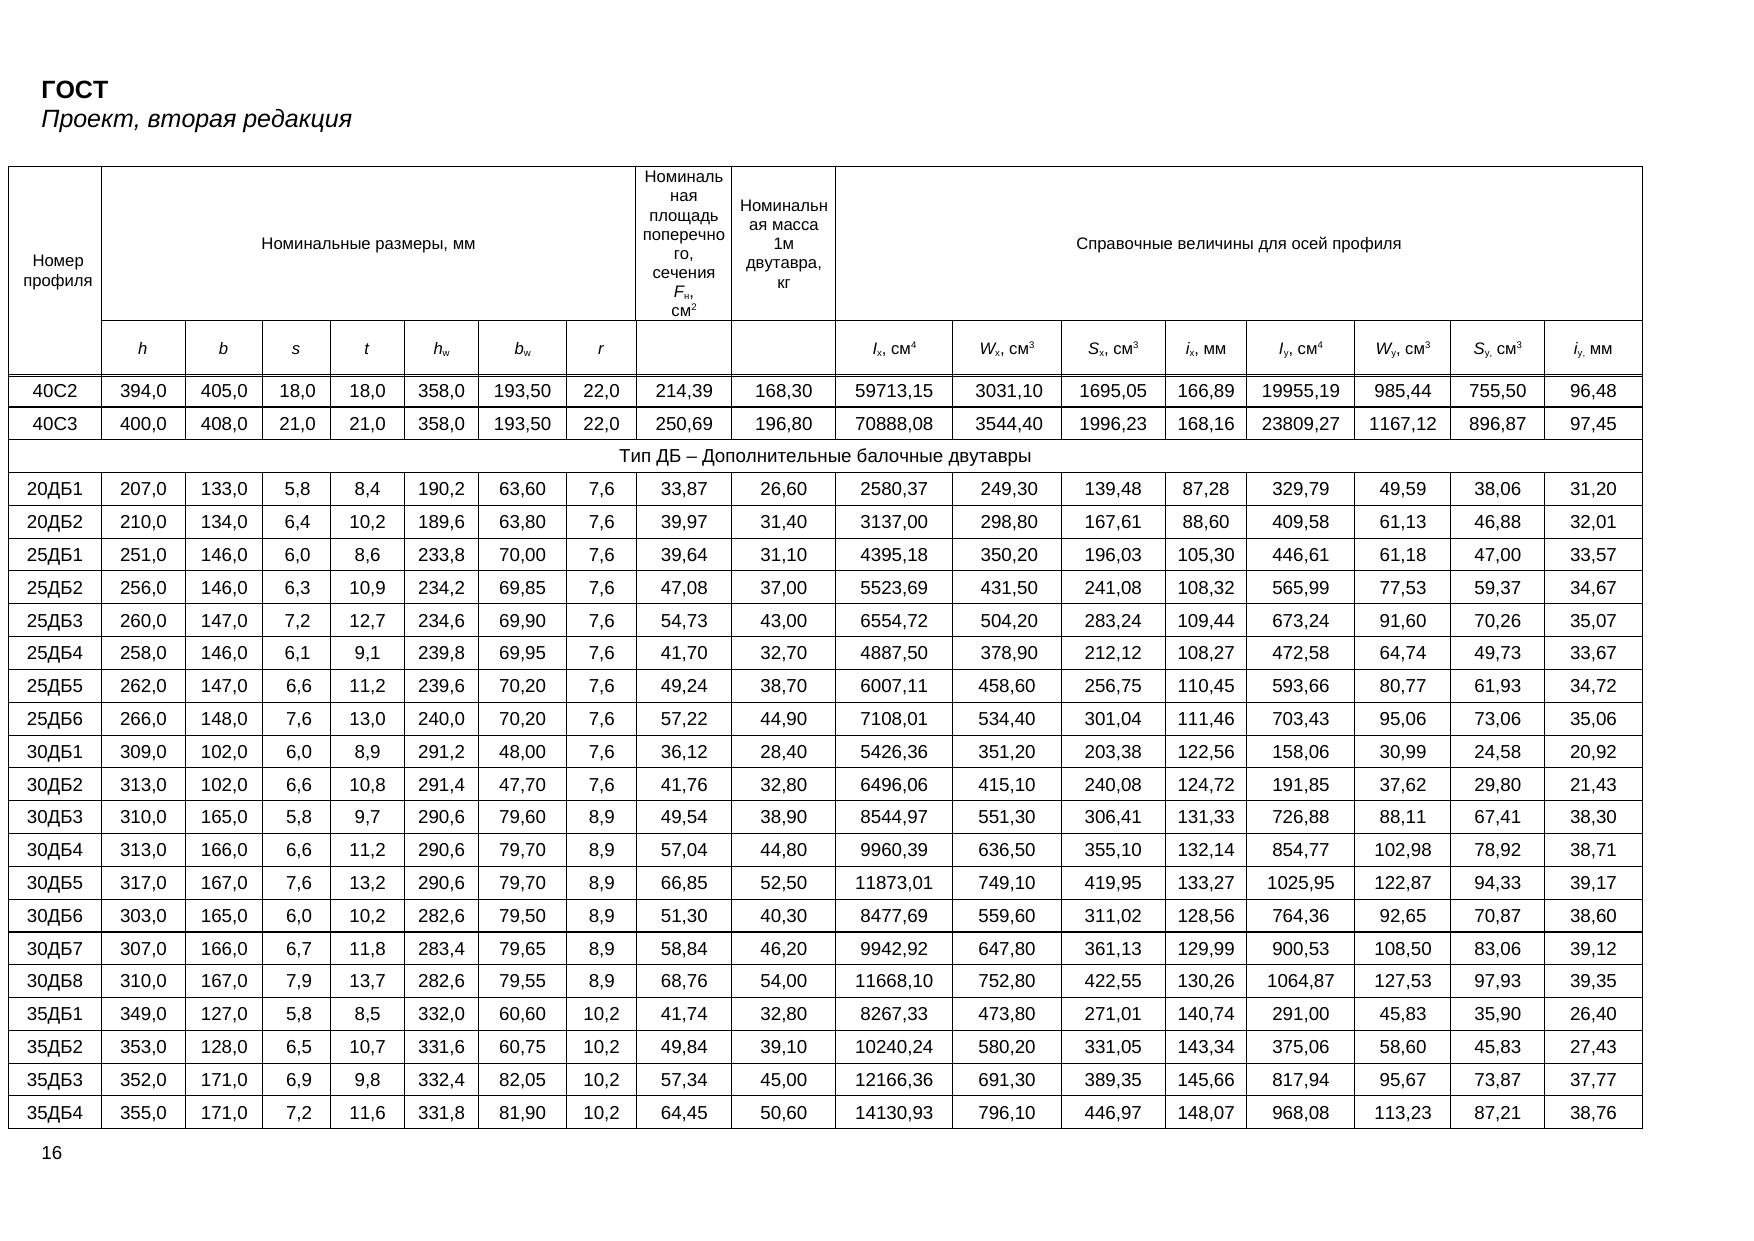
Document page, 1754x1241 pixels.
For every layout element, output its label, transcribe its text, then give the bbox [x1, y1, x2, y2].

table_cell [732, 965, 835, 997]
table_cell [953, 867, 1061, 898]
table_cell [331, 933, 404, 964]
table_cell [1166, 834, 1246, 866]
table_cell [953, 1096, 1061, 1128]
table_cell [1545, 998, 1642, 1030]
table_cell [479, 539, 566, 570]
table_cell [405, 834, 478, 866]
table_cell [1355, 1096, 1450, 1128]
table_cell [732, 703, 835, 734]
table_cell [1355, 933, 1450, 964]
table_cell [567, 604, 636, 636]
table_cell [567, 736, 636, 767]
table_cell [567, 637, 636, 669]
table_cell Wy, см3 [1355, 321, 1450, 373]
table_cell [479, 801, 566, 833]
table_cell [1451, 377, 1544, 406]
table_cell Sх, см3 [1062, 321, 1165, 373]
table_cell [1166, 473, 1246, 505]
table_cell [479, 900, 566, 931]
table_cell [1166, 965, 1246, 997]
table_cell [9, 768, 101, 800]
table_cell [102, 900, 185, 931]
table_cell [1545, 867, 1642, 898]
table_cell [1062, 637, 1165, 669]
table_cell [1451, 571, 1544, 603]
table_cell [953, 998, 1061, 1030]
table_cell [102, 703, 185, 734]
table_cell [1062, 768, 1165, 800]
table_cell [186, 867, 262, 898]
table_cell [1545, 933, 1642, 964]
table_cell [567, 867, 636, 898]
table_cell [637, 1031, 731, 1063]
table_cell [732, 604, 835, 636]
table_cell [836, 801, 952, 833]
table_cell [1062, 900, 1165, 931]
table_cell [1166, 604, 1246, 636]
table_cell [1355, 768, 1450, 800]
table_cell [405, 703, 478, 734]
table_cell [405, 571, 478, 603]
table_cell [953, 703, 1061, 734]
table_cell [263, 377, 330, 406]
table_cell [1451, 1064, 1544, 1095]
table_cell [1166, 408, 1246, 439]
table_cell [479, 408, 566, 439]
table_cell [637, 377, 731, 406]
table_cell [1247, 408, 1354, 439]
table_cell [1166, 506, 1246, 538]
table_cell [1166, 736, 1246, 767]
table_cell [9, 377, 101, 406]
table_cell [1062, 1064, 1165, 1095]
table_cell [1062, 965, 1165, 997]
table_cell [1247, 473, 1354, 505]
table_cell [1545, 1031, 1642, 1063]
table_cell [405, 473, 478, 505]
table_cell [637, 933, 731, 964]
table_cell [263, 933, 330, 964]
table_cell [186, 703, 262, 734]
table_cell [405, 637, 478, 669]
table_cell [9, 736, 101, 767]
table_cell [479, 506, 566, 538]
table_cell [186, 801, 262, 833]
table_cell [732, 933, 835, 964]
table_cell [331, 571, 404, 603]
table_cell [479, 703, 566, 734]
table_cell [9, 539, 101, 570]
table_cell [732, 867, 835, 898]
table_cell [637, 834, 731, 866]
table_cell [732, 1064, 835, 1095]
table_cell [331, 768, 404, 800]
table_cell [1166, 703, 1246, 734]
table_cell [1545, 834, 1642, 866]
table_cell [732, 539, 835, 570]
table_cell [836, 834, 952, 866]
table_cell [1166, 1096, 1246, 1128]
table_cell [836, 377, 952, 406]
table_cell Wх, см3 [953, 321, 1061, 373]
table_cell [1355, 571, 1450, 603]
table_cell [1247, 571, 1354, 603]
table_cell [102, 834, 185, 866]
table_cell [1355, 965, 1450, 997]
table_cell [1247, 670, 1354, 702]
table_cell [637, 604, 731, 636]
table_cell r [567, 321, 636, 373]
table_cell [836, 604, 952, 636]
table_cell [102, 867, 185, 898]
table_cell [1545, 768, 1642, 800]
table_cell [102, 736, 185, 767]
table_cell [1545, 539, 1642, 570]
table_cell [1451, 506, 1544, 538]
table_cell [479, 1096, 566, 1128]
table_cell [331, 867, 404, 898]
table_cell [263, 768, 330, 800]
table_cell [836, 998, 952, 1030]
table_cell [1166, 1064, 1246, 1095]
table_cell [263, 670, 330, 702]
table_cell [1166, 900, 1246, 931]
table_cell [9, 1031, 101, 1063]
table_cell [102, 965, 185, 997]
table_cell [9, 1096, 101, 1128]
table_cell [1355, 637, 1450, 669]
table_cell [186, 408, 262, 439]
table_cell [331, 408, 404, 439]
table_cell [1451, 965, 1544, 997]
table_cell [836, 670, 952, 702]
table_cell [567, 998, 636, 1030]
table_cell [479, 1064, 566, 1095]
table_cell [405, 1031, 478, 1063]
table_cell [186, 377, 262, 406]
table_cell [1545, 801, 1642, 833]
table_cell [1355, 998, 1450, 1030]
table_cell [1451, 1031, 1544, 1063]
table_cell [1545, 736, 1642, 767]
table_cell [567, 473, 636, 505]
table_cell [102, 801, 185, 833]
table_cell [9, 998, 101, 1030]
table_header Номинальная масса 1м двутавра, кг [732, 167, 835, 320]
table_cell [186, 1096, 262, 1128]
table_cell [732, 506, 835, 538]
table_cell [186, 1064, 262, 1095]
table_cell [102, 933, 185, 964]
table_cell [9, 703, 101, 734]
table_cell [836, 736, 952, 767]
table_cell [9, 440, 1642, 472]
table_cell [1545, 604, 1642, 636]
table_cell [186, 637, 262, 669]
table_cell s [263, 321, 330, 373]
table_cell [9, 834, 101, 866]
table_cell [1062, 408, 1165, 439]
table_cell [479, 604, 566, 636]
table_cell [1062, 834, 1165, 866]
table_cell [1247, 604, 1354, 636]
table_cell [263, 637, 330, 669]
table_cell Sy, см3 [1451, 321, 1544, 373]
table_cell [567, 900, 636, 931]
table_cell bw [479, 321, 566, 373]
table_cell h [102, 321, 185, 373]
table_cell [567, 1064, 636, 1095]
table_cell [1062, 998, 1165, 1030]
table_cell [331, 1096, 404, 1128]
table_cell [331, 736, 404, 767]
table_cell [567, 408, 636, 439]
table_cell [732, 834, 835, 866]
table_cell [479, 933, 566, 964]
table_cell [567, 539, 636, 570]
table_cell Iy, см4 [1247, 321, 1354, 373]
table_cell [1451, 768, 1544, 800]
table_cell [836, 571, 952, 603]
table_cell Iх, см4 [836, 321, 952, 373]
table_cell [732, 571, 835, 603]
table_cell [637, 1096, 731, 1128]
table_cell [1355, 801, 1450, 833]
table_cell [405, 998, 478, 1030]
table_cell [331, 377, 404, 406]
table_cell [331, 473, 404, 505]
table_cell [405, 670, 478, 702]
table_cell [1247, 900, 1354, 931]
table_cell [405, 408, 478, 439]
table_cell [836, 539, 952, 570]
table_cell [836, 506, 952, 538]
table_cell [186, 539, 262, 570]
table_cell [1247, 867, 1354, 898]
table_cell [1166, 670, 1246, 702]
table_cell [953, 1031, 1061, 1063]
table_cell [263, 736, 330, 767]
table_cell [637, 321, 731, 373]
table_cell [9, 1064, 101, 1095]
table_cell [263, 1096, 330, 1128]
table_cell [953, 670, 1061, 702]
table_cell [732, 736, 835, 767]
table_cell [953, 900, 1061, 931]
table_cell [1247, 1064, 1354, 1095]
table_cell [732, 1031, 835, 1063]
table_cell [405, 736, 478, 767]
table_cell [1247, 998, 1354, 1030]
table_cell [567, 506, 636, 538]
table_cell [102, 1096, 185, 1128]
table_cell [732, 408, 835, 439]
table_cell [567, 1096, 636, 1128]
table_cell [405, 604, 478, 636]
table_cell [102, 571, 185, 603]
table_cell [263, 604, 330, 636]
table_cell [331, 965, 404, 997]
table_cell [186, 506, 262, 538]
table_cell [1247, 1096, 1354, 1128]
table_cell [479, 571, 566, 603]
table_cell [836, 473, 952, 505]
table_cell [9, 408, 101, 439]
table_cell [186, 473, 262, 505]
table_cell t [331, 321, 404, 373]
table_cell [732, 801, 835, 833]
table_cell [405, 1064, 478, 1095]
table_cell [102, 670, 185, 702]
table_cell hw [405, 321, 478, 373]
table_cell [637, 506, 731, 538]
table_cell [732, 321, 835, 373]
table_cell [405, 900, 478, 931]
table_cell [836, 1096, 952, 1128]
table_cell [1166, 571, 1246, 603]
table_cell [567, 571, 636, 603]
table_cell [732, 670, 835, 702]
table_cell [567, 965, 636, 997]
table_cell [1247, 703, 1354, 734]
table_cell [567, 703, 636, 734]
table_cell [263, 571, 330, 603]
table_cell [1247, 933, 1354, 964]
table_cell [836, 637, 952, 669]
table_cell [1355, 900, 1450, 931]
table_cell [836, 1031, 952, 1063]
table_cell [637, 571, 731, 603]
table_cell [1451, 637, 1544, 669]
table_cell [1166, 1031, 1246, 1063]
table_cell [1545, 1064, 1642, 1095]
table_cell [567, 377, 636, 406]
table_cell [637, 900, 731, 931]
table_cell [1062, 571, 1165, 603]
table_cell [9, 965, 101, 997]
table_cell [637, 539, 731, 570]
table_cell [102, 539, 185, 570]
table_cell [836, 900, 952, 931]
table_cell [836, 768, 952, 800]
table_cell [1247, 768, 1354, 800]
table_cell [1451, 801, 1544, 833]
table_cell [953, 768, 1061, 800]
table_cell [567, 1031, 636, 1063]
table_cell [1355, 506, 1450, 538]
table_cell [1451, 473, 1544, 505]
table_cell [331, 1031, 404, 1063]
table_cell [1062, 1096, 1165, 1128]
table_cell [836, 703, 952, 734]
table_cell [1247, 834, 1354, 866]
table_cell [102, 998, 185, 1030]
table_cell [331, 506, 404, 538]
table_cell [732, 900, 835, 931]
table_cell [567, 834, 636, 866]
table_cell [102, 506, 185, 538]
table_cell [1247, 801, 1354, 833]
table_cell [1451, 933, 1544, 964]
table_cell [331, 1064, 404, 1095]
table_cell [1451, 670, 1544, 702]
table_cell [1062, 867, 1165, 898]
table_header Номер профиля [9, 167, 101, 373]
table_header Номинальные размеры, мм [102, 167, 635, 320]
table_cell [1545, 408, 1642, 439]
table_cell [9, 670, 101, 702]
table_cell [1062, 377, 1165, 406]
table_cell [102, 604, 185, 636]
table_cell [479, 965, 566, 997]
table_cell iy, мм [1545, 321, 1642, 373]
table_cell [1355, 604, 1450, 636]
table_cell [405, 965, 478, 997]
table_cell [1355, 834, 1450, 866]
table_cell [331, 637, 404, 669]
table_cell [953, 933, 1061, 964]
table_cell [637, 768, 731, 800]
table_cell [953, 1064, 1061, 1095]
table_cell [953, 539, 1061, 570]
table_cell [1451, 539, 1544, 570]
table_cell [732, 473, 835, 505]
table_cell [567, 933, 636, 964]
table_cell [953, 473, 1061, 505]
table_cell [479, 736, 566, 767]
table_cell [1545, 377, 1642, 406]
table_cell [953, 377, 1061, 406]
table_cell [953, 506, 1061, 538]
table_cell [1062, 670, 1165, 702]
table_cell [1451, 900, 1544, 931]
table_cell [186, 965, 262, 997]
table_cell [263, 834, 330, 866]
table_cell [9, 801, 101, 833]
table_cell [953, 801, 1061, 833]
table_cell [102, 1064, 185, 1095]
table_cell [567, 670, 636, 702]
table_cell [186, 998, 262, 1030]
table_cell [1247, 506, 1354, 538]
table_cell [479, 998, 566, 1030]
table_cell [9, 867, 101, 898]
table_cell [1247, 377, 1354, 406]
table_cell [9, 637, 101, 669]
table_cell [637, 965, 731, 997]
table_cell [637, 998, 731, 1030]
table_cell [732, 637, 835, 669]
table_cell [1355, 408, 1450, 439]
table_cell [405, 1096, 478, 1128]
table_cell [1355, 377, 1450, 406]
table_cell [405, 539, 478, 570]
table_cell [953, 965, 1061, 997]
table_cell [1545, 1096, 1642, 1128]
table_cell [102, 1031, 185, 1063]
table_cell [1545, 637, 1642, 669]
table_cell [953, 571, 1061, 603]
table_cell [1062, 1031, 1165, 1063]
table_header Справочные величины для осей профиля [836, 167, 1642, 320]
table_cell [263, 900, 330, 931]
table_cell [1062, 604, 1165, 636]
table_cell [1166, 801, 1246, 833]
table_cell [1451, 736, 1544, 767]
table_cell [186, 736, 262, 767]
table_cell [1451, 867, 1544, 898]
table_header Номинальная площадь поперечного, сечения Fн, см2 [636, 167, 731, 320]
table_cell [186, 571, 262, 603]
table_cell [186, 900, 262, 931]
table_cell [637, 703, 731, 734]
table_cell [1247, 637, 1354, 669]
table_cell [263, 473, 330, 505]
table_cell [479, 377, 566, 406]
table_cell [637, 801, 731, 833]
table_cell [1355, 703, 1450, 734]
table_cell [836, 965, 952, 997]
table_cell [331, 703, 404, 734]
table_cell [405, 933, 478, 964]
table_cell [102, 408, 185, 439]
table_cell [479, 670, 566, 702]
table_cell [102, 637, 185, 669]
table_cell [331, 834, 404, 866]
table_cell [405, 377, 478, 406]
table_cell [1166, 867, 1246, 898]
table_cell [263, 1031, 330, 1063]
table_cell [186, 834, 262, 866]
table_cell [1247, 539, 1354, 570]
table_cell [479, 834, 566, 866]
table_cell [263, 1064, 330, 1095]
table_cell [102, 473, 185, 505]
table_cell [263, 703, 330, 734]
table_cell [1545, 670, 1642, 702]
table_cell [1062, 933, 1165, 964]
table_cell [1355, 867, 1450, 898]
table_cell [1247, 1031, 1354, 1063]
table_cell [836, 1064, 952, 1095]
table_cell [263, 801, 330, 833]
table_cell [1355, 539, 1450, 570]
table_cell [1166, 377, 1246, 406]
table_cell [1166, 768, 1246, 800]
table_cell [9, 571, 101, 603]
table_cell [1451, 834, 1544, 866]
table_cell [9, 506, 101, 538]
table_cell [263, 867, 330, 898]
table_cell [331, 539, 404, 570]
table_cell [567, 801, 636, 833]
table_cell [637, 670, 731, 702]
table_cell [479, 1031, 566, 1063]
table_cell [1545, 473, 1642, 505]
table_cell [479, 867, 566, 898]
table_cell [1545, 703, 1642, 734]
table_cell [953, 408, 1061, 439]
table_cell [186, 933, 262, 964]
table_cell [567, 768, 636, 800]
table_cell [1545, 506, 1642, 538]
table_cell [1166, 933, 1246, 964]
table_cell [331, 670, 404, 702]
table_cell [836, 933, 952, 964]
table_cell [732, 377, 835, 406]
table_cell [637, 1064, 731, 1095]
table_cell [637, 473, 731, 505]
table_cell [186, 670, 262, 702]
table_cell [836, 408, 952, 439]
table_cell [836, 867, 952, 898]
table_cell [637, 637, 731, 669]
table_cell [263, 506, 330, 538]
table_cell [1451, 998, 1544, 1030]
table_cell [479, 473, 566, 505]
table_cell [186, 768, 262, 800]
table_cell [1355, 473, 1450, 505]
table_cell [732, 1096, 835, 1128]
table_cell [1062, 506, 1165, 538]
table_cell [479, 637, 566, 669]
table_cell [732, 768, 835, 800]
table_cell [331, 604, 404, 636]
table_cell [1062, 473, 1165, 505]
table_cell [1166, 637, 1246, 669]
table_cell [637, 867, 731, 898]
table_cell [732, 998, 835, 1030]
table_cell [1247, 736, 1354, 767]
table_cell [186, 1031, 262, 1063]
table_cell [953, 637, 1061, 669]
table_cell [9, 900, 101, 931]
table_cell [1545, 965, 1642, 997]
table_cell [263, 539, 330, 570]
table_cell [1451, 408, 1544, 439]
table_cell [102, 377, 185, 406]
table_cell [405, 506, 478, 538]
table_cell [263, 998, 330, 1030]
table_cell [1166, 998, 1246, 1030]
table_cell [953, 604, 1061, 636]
table_cell iх, мм [1166, 321, 1246, 373]
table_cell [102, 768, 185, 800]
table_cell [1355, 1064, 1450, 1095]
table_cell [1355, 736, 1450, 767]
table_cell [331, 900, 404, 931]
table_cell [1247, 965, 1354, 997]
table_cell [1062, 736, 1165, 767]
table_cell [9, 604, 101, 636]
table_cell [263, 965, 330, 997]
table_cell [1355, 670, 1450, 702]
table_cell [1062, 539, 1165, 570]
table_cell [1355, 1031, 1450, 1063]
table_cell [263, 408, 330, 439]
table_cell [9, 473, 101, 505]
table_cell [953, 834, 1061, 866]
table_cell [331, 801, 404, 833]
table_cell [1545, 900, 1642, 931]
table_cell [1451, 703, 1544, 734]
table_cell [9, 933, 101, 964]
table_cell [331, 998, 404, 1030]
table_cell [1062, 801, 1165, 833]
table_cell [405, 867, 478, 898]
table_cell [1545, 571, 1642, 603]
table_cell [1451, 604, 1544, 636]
table_cell b [186, 321, 262, 373]
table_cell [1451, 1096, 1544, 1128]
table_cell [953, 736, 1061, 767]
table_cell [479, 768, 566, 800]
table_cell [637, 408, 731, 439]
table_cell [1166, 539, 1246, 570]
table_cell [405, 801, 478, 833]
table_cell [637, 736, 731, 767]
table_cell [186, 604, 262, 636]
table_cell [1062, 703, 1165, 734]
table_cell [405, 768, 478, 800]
